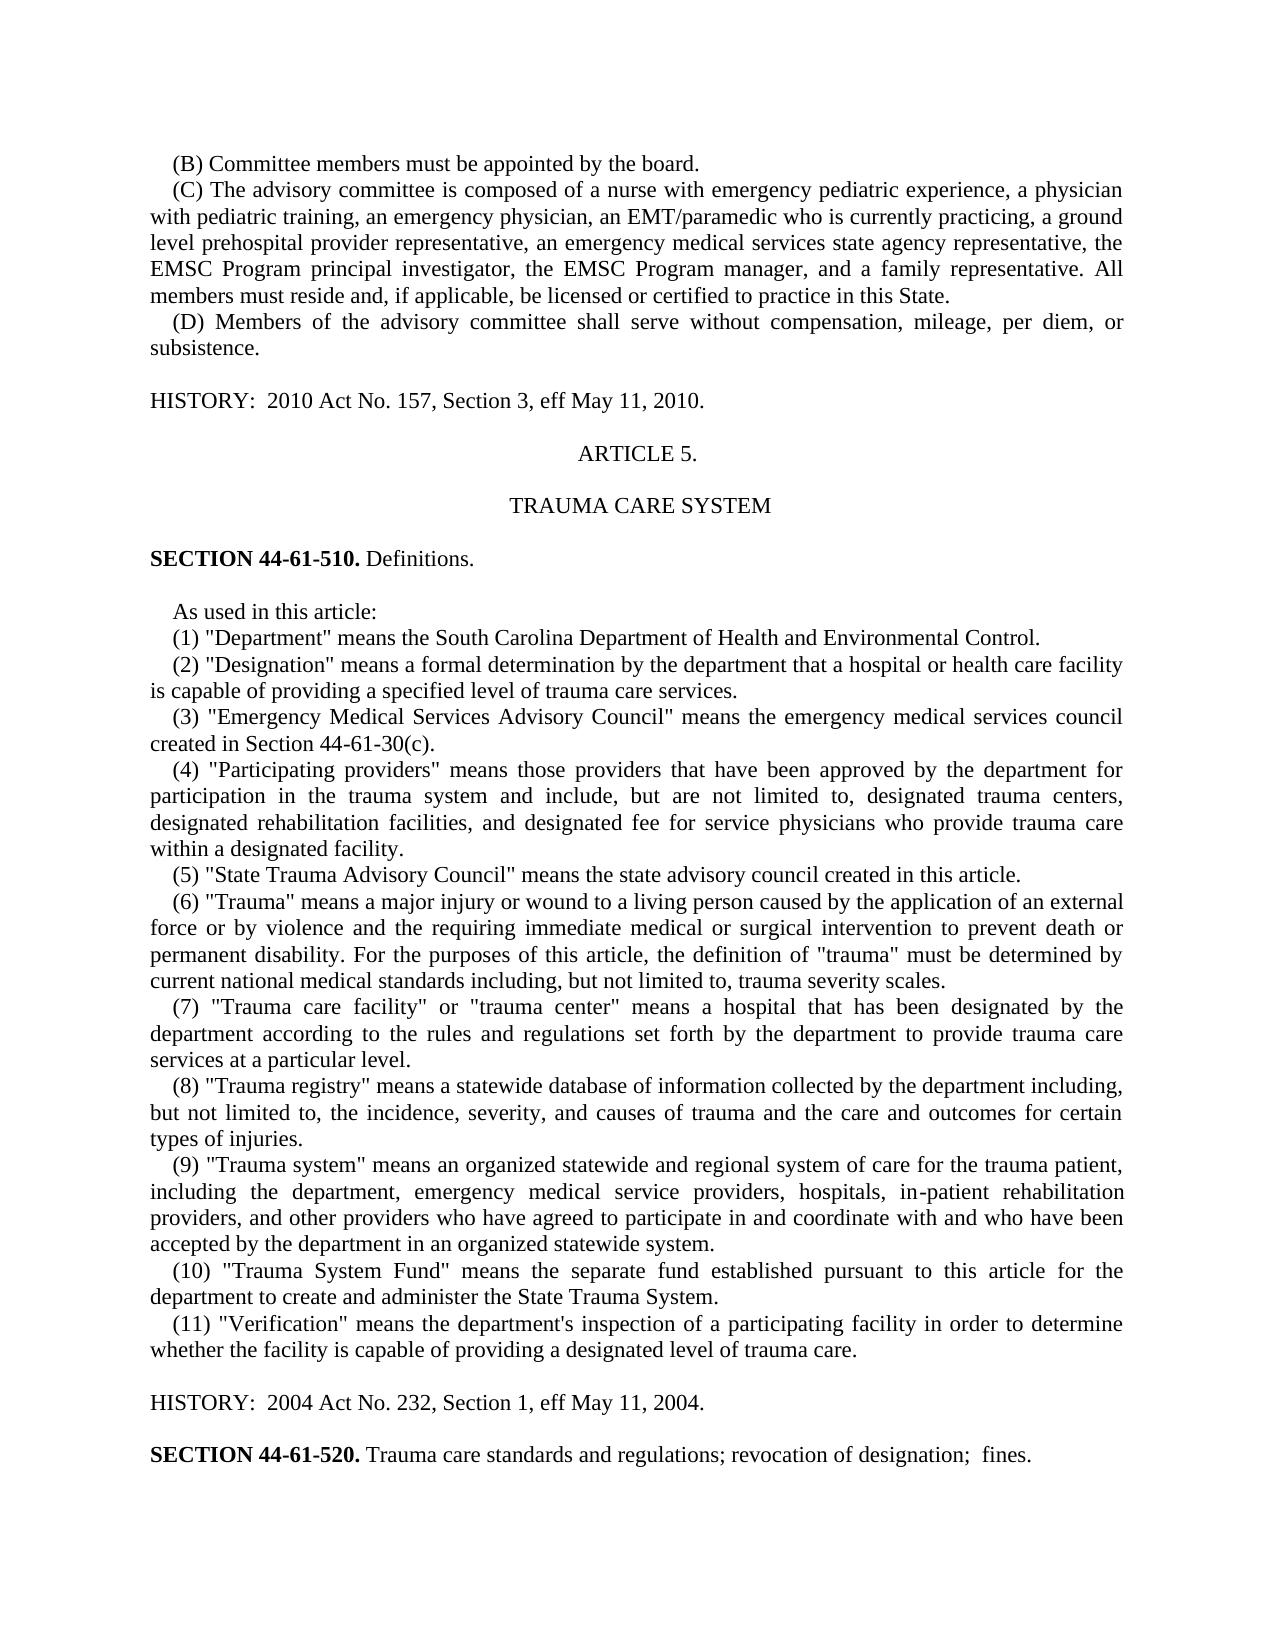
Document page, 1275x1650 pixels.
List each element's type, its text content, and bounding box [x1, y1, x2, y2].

text SECTION 44-61-520. Trauma care standards and regulations; revocation of designation; fines. [150, 1441, 1125, 1468]
text (1) "Department" means the South Carolina Department of Health and Environmental Control. [150, 624, 1125, 651]
text (7) "Trauma care facility" or "trauma center" means a hospital that has been designated by the department according to the rules and regulations set forth by the department to provide trauma care services at a particular level. [150, 993, 1125, 1072]
text (8) "Trauma registry" means a statewide database of information collected by the department including, but not limited to, the incidence, severity, and causes of trauma and the care and outcomes for certain types of injuries. [150, 1072, 1125, 1151]
text HISTORY: 2004 Act No. 232, Section 1, eff May 11, 2004. [150, 1389, 1125, 1415]
text (2) "Designation" means a formal determination by the department that a hospital or health care facility is capable of providing a specified level of trauma care services. [150, 651, 1125, 703]
text TRAUMA CARE SYSTEM [150, 493, 1125, 519]
text (9) "Trauma system" means an organized statewide and regional system of care for the trauma patient, including the department, emergency medical service providers, hospitals, in-patient rehabilitation providers, and other providers who have agreed to participate in and coordinate with and who have been accepted by the department in an organized statewide system. [150, 1151, 1125, 1257]
text (11) "Verification" means the department's inspection of a participating facility in order to determine whether the facility is capable of providing a designated level of trauma care. [150, 1309, 1125, 1362]
text HISTORY: 2010 Act No. 157, Section 3, eff May 11, 2010. [150, 387, 1125, 413]
text (4) "Participating providers" means those providers that have been approved by the department for participation in the trauma system and include, but are not limited to, designated trauma centers, designated rehabilitation facilities, and designated fee for service physicians who provide trauma care within a designated facility. [150, 756, 1125, 862]
text SECTION 44-61-510. Definitions. [150, 545, 1125, 572]
text (5) "State Trauma Advisory Council" means the state advisory council created in this article. [150, 862, 1125, 888]
text ARTICLE 5. [150, 440, 1125, 466]
text (10) "Trauma System Fund" means the separate fund established pursuant to this article for the department to create and administer the State Trauma System. [150, 1257, 1125, 1309]
text (3) "Emergency Medical Services Advisory Council" means the emergency medical services council created in Section 44-61-30(c). [150, 703, 1125, 756]
text As used in this article: [150, 598, 1125, 624]
text (D) Members of the advisory committee shall serve without compensation, mileage, per diem, or subsistence. [150, 308, 1125, 361]
text (6) "Trauma" means a major injury or wound to a living person caused by the application of an external force or by violence and the requiring immediate medical or surgical intervention to prevent death or permanent disability. For the purposes of this article, the definition of "trauma" must be determined by current national medical standards including, but not limited to, trauma severity scales. [150, 888, 1125, 993]
text (C) The advisory committee is composed of a nurse with emergency pediatric experience, a physician with pediatric training, an emergency physician, an EMT/paramedic who is currently practicing, a ground level prehospital provider representative, an emergency medical services state agency representative, the EMSC Program principal investigator, the EMSC Program manager, and a family representative. All members must reside and, if applicable, be licensed or certified to practice in this State. [150, 176, 1125, 308]
text (B) Committee members must be appointed by the board. [150, 150, 1125, 176]
